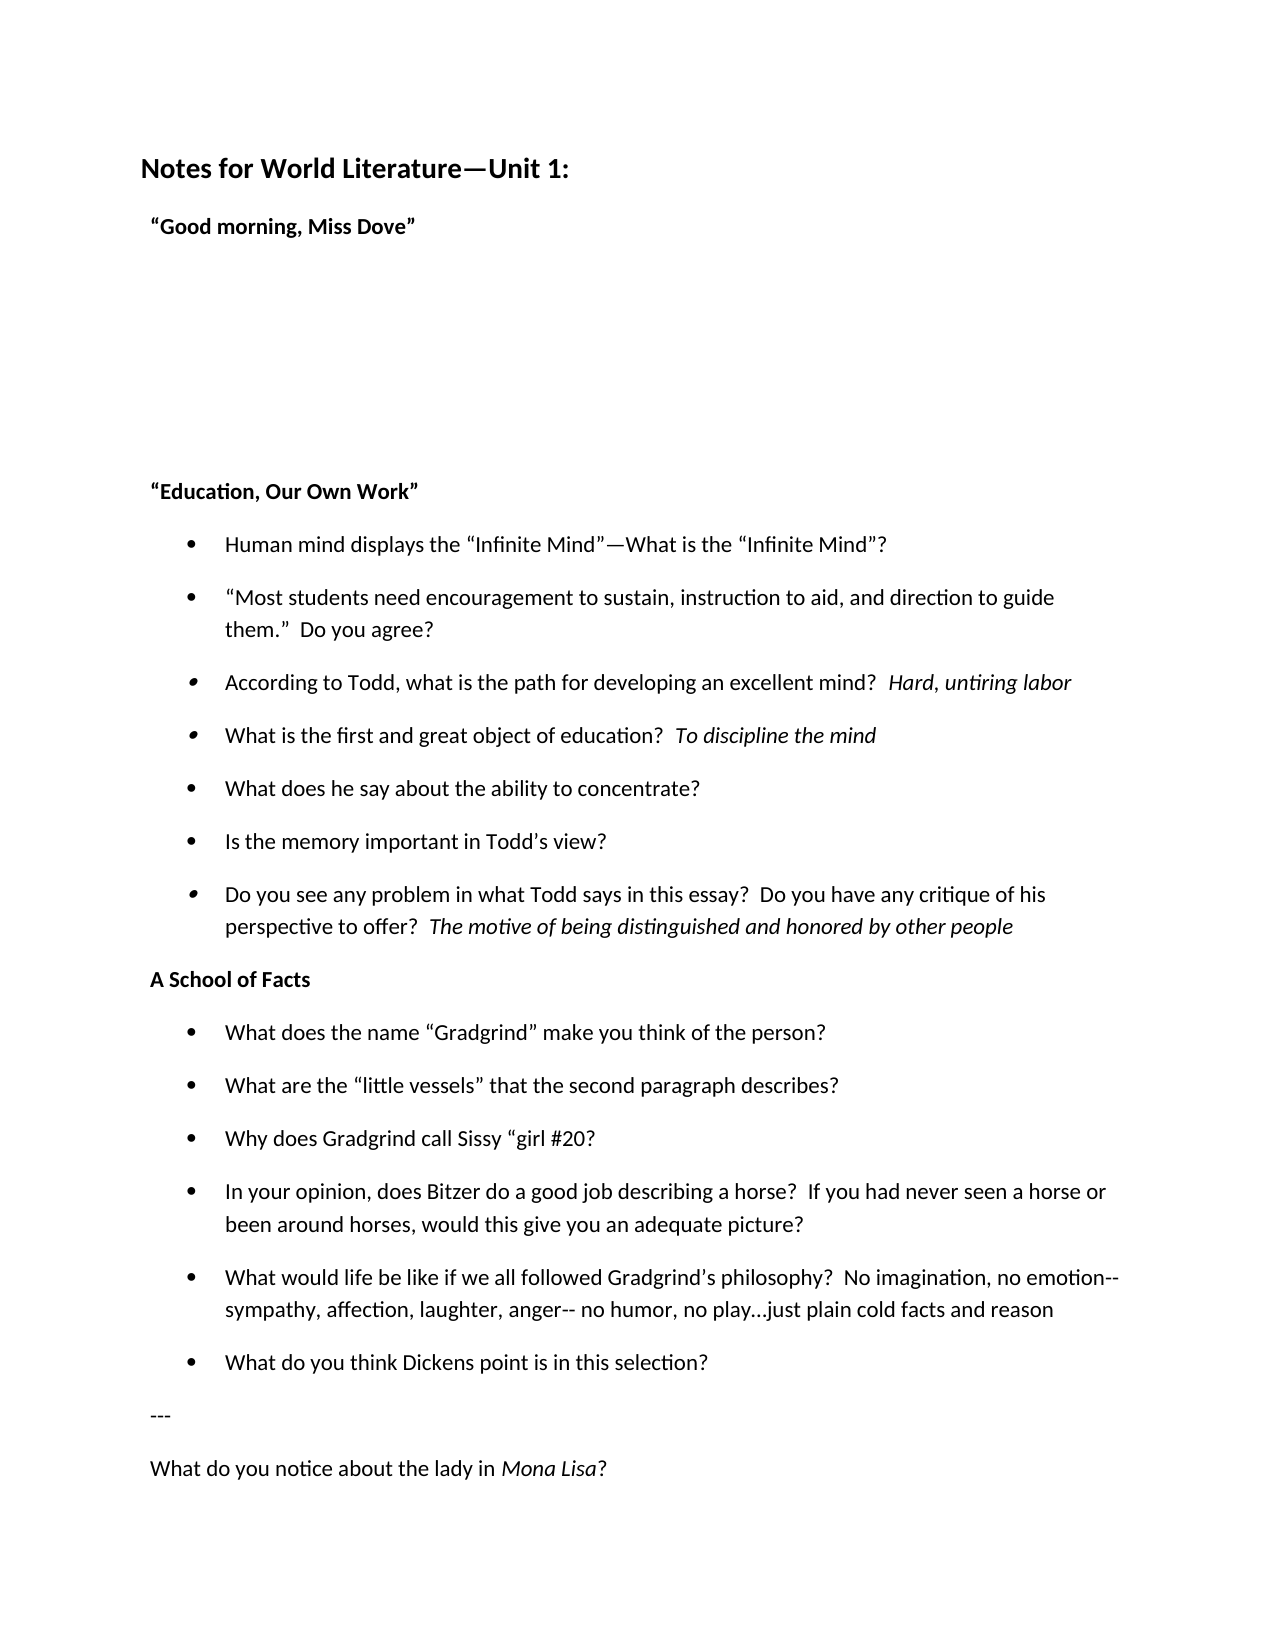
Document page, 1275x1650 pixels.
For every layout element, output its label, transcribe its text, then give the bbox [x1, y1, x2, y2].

list According to Todd, what is the path for developing an excellent mind? Hard, untiring labor [187, 668, 1125, 696]
list Is the memory important in Todd’s view? [187, 827, 1125, 855]
list What does the name “Gradgrind” make you think of the person? [187, 1018, 1125, 1046]
list What is the first and great object of education? To discipline the mind [187, 721, 1125, 749]
list What would life be like if we all followed Gradgrind’s philosophy? No imagination, no emotion-- sympathy, affection, laughter, anger-- no humor, no play…just plain cold facts and reason [187, 1263, 1125, 1323]
text “Education, Our Own Work” [150, 477, 1125, 505]
text A School of Facts [150, 965, 1125, 993]
list What does he say about the ability to concentrate? [187, 774, 1125, 802]
text What do you notice about the lady in Mona Lisa? [150, 1454, 1125, 1482]
list Human mind displays the “Infinite Mind”—What is the “Infinite Mind”? [187, 530, 1125, 558]
list What are the “little vessels” that the second paragraph describes? [187, 1071, 1125, 1099]
list Do you see any problem in what Todd says in this essay? Do you have any critique of his perspective to offer? The motive of being distinguished and honored by other people [187, 880, 1125, 940]
list What do you think Dickens point is in this selection? [187, 1348, 1125, 1376]
list In your opinion, does Bitzer do a good job describing a horse? If you had never seen a horse or been around horses, would this give you an adequate picture? [187, 1177, 1125, 1238]
text “Good morning, Miss Dove” [150, 212, 1125, 240]
text --- [150, 1401, 1125, 1429]
list Why does Gradgrind call Sissy “girl #20? [187, 1124, 1125, 1152]
text Notes for World Literature—Unit 1: [141, 150, 1125, 186]
list “Most students need encouragement to sustain, instruction to aid, and direction to guide them.” Do you agree? [187, 583, 1125, 643]
